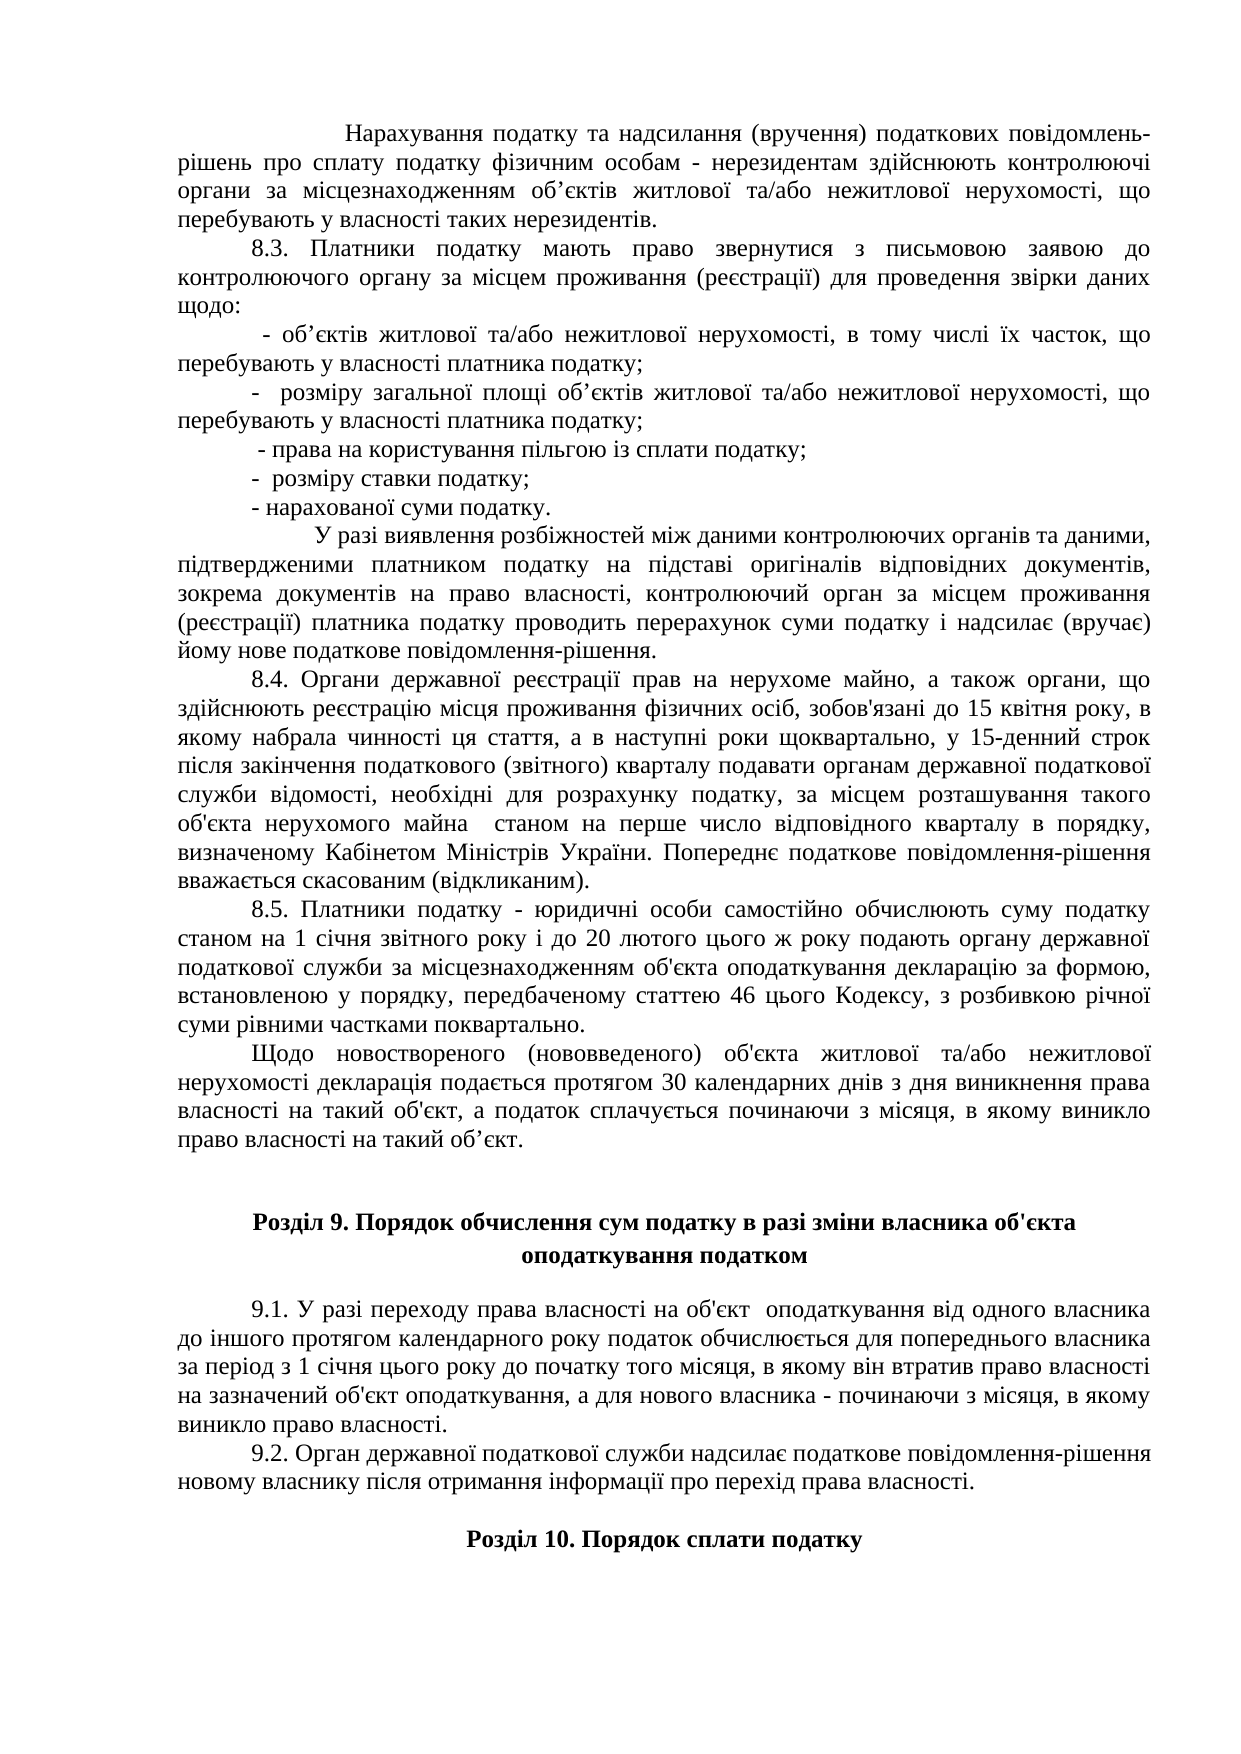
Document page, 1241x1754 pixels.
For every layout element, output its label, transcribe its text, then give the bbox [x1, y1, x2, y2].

text Розділ 10. Порядок сплати податку [177, 1524, 1152, 1553]
text 9.1. У разі переходу права власності на об'єкт оподаткування від одного власника до іншого протягом календарного року податок обчислюється для попереднього власника за період з 1 січня цього року до початку того місяця, в якому він втратив право власності на зазначений об'єкт оподаткування, а для нового власника - починаючи з місяця, в якому виникло право власності. [177, 1294, 1152, 1438]
text 8.4. Органи державної реєстрації прав на нерухоме майно, а також органи, що здійснюють реєстрацію місця проживання фізичних осіб, зобов'язані до 15 квітня року, в якому набрала чинності ця стаття, а в наступні роки щоквартально, у 15-денний строк після закінчення податкового (звітного) кварталу подавати органам державної податкової служби відомості, необхідні для розрахунку податку, за місцем розташування такого об'єкта нерухомого майна станом на перше число відповідного кварталу в порядку, визначеному Кабінетом Міністрів України. Попереднє податкове повідомлення-рішення вважається скасованим (відкликаним). [177, 664, 1152, 894]
text Розділ 9. Порядок обчислення сум податку в разі зміни власника об'єкта оподаткування податком [177, 1207, 1152, 1269]
text - нарахованої суми податку. [177, 492, 1152, 521]
text Щодо новоствореного (нововведеного) об'єкта житлової та/або нежитлової нерухомості декларація подається протягом 30 календарних днів з дня виникнення права власності на такий об'єкт, а податок сплачується починаючи з місяця, в якому виникло право власності на такий об’єкт. [177, 1038, 1152, 1153]
text - об’єктів житлової та/або нежитлової нерухомості, в тому числі їх часток, що перебувають у власності платника податку; [177, 319, 1152, 377]
text 9.2. Орган державної податкової служби надсилає податкове повідомлення-рішення новому власнику після отримання інформації про перехід права власності. [177, 1438, 1152, 1495]
text 8.3. Платники податку мають право звернутися з письмовою заявою до контролюючого органу за місцем проживання (реєстрації) для проведення звірки даних щодо: [177, 233, 1152, 319]
text 8.5. Платники податку - юридичні особи самостійно обчислюють суму податку станом на 1 січня звітного року і до 20 лютого цього ж року подають органу державної податкової служби за місцезнаходженням об'єкта оподаткування декларацію за формою, встановленою у порядку, передбаченому статтею 46 цього Кодексу, з розбивкою річної суми рівними частками поквартально. [177, 894, 1152, 1038]
text Нарахування податку та надсилання (вручення) податкових повідомлень-рішень про сплату податку фізичним особам - нерезидентам здійснюють контролюючі органи за місцезнаходженням об’єктів житлової та/або нежитлової нерухомості, що перебувають у власності таких нерезидентів. [177, 118, 1152, 233]
text - розміру загальної площі об’єктів житлової та/або нежитлової нерухомості, що перебувають у власності платника податку; [177, 377, 1152, 434]
text У разі виявлення розбіжностей між даними контролюючих органів та даними, підтвердженими платником податку на підставі оригіналів відповідних документів, зокрема документів на право власності, контролюючий орган за місцем проживання (реєстрації) платника податку проводить перерахунок суми податку і надсилає (вручає) йому нове податкове повідомлення-рішення. [177, 521, 1152, 664]
text - розміру ставки податку; [177, 463, 1152, 492]
text - права на користування пільгою із сплати податку; [177, 434, 1152, 463]
